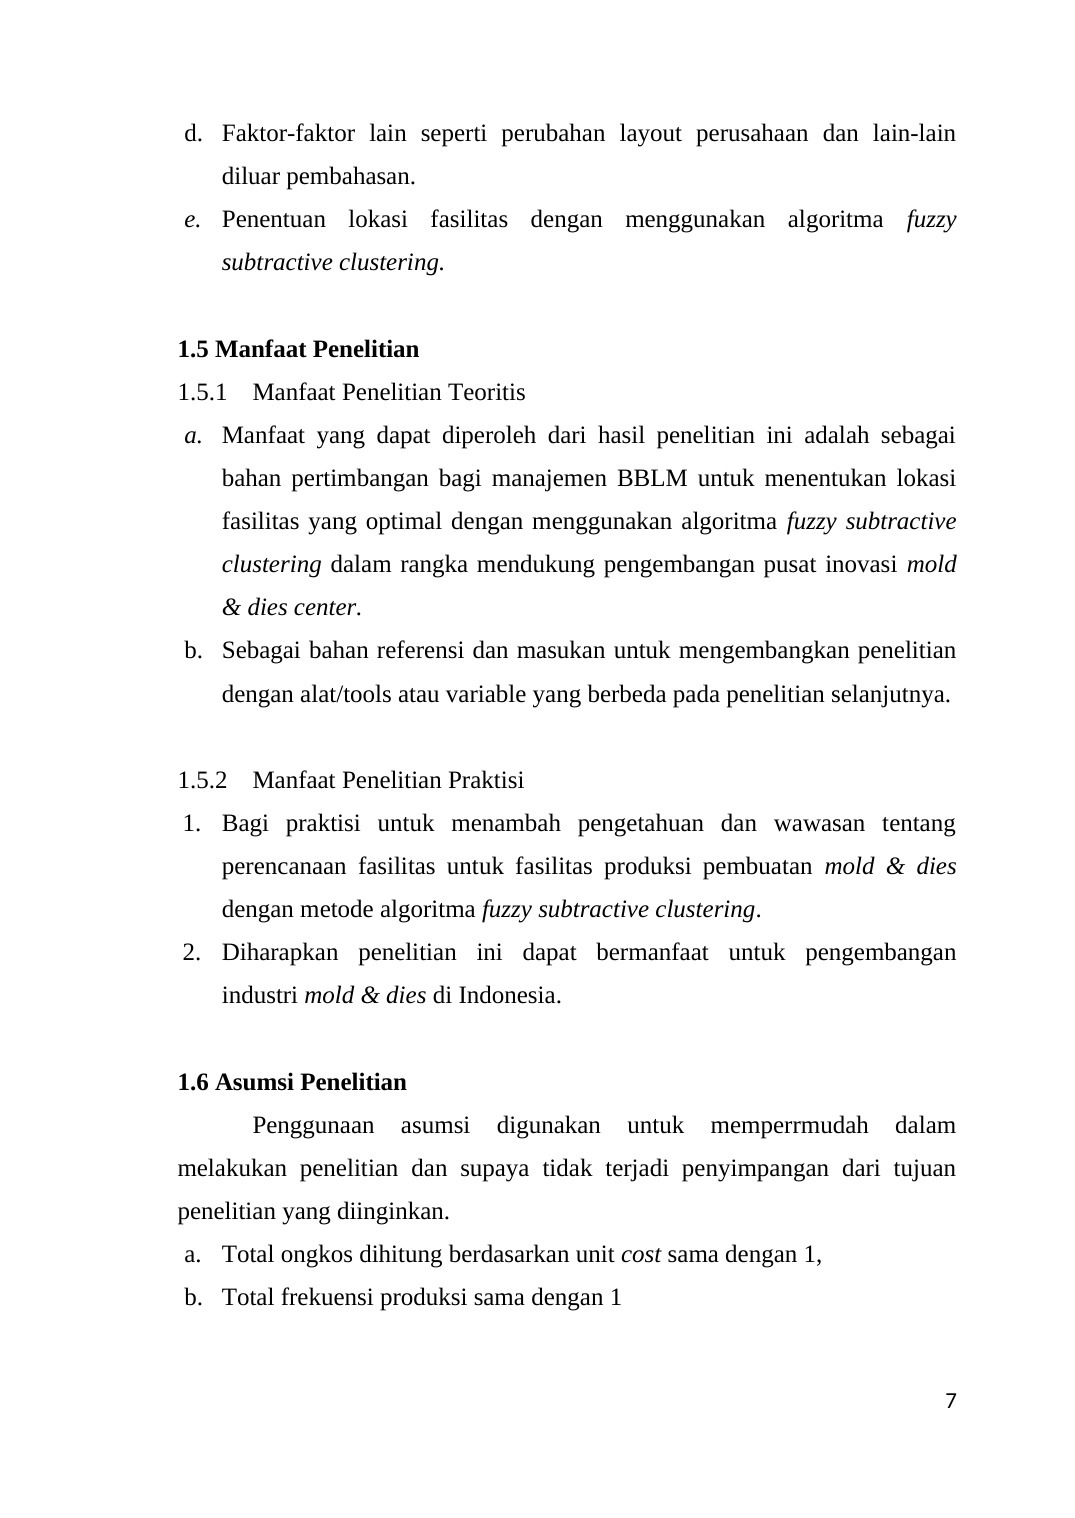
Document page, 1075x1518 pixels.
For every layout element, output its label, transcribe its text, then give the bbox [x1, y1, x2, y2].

list Diharapkan penelitian ini dapat bermanfaat untuk pengembangan industri mold & dies di Indonesia. [182, 937, 957, 1009]
list Asumsi Penelitian [177, 1067, 957, 1096]
list Penentuan lokasi fasilitas dengan menggunakan algoritma fuzzy subtractive clustering. [184, 204, 957, 276]
list Faktor-faktor lain seperti perubahan layout perusahaan dan lain-lain diluar pembahasan. [184, 118, 957, 190]
list Sebagai bahan referensi dan masukan untuk mengembangkan penelitian dengan alat/tools atau variable yang berbeda pada penelitian selanjutnya. [184, 636, 957, 707]
list Manfaat Penelitian [177, 334, 957, 362]
list Manfaat Penelitian Praktisi [177, 765, 957, 794]
list Total ongkos dihitung berdasarkan unit cost sama dengan 1, [184, 1239, 957, 1268]
list Manfaat Penelitian Teoritis [177, 377, 957, 406]
list Total frekuensi produksi sama dengan 1 [184, 1282, 957, 1311]
list Manfaat yang dapat diperoleh dari hasil penelitian ini adalah sebagai bahan pertimbangan bagi manajemen BBLM untuk menentukan lokasi fasilitas yang optimal dengan menggunakan algoritma fuzzy subtractive clustering dalam rangka mendukung pengembangan pusat inovasi mold & dies center. [184, 420, 957, 621]
list Bagi praktisi untuk menambah pengetahuan dan wawasan tentang perencanaan fasilitas untuk fasilitas produksi pembuatan mold & dies dengan metode algoritma fuzzy subtractive clustering. [182, 808, 957, 923]
list Penggunaan asumsi digunakan untuk memperrmudah dalam melakukan penelitian dan supaya tidak terjadi penyimpangan dari tujuan penelitian yang diinginkan. [177, 1110, 957, 1225]
